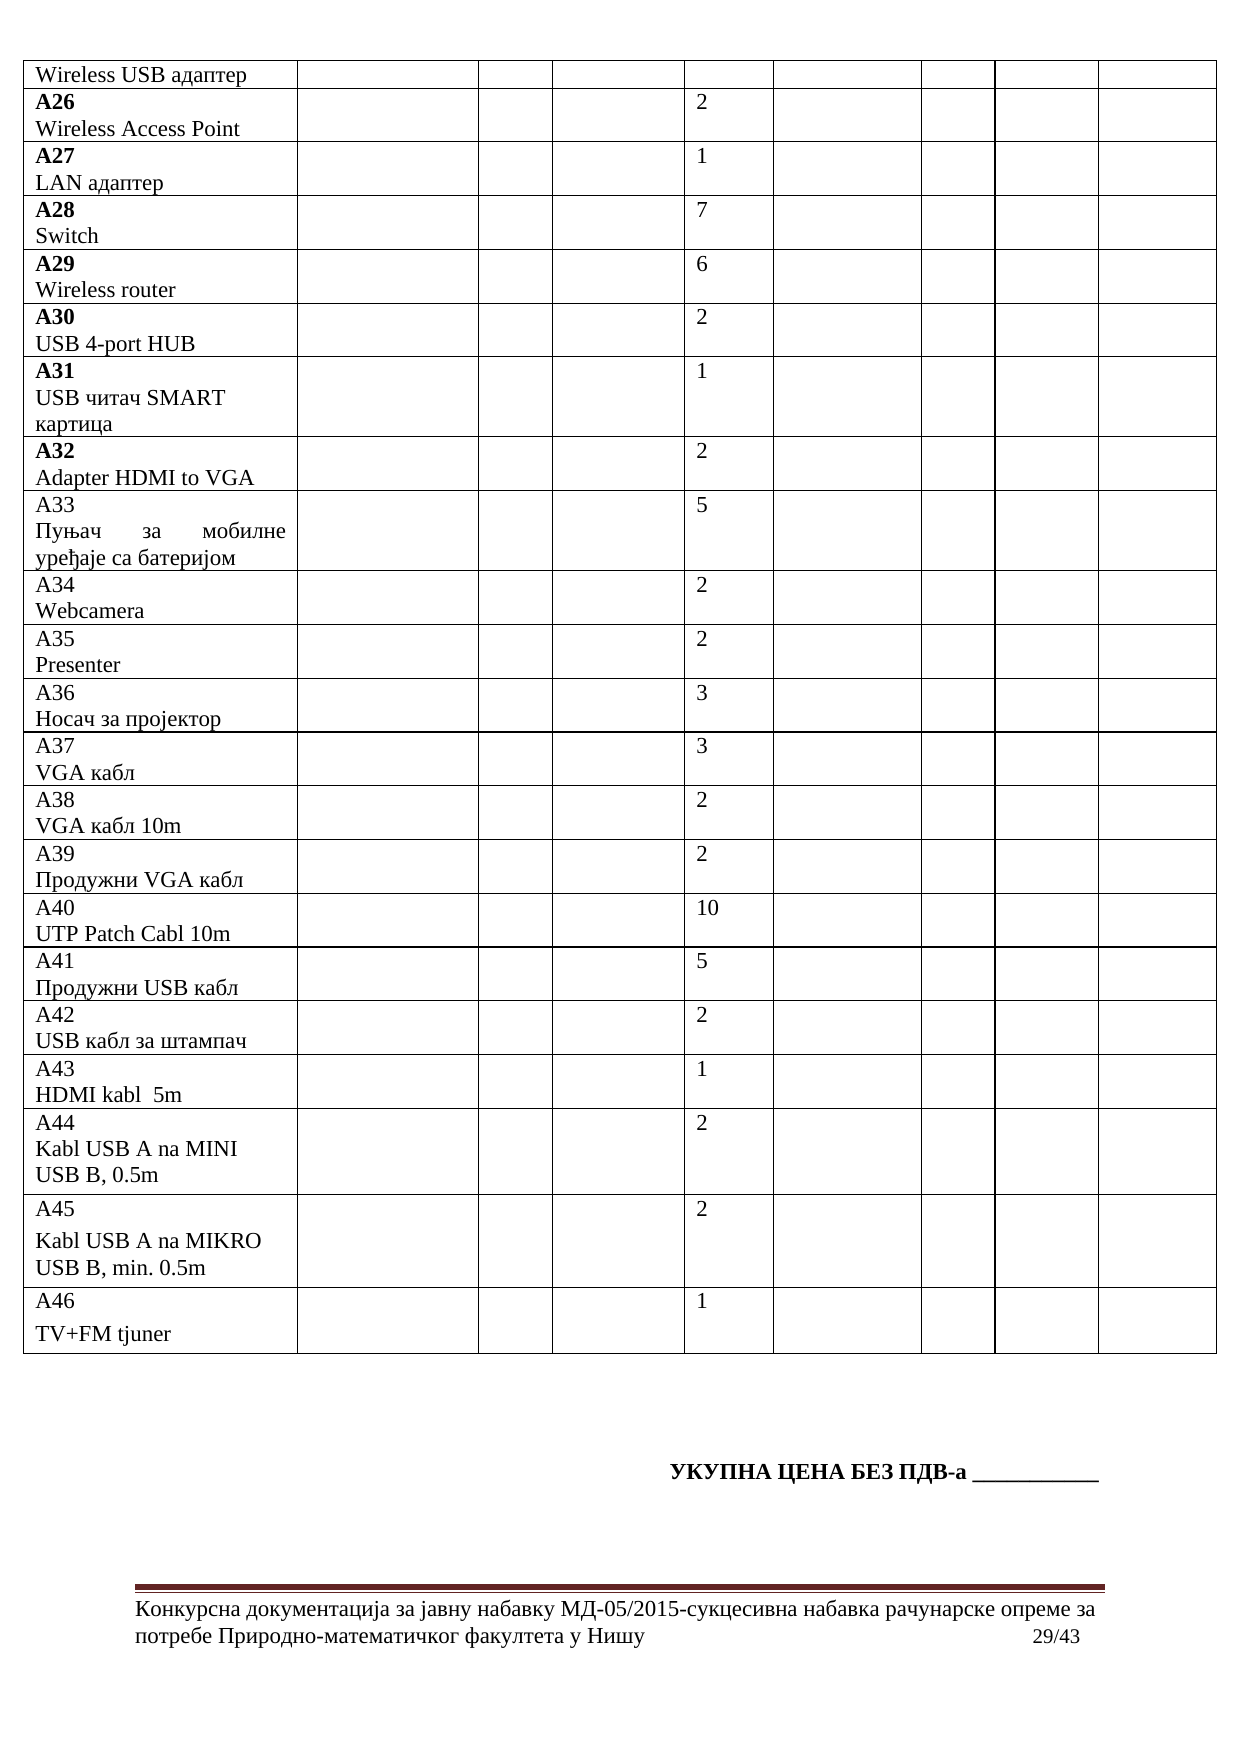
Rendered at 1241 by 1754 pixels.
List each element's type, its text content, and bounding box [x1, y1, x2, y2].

table_cell [922, 1001, 994, 1054]
table_cell [298, 304, 478, 356]
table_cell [24, 61, 297, 87]
table_cell [479, 1001, 552, 1054]
table_cell [922, 142, 994, 195]
table_cell [922, 625, 994, 678]
table_cell [774, 196, 921, 249]
table_cell 2 [685, 1195, 773, 1287]
table_cell [996, 679, 1098, 731]
table_cell [479, 948, 552, 1000]
table_cell [996, 1001, 1098, 1054]
table_cell [996, 357, 1098, 436]
table_cell [1099, 196, 1216, 249]
table_cell [1099, 1195, 1216, 1287]
table_cell [553, 142, 684, 195]
table_cell [553, 840, 684, 893]
table_cell [298, 142, 478, 195]
table_cell [774, 61, 921, 87]
table_cell [922, 786, 994, 839]
table_cell [298, 894, 478, 946]
table_cell [298, 250, 478, 302]
table_cell [774, 1288, 921, 1353]
table_cell 2 [685, 840, 773, 893]
table_cell [774, 142, 921, 195]
table_cell [298, 196, 478, 249]
table_cell [996, 786, 1098, 839]
table_cell [774, 894, 921, 946]
table_cell [1099, 1288, 1216, 1353]
table_cell [553, 571, 684, 624]
table_cell [479, 1195, 552, 1287]
table_cell [479, 1288, 552, 1353]
table_cell [298, 89, 478, 141]
table_cell [774, 786, 921, 839]
table_cell 2 [685, 1109, 773, 1194]
table_cell [298, 571, 478, 624]
table_cell [1099, 1109, 1216, 1194]
table_cell 3 [685, 733, 773, 785]
table_cell 1 [685, 61, 773, 87]
table_cell [996, 733, 1098, 785]
table_cell [553, 625, 684, 678]
table_cell A32 Adapter HDMI to VGA [24, 437, 297, 490]
table_cell [922, 1109, 994, 1194]
table_cell [922, 840, 994, 893]
table_cell 5 [685, 491, 773, 570]
table_cell [922, 733, 994, 785]
table_cell [553, 1109, 684, 1194]
table_cell [996, 948, 1098, 1000]
table_cell [774, 679, 921, 731]
table_cell [298, 1109, 478, 1194]
table_cell А38 VGA кабл 10m [24, 786, 297, 839]
table_cell [1099, 357, 1216, 436]
table_cell [996, 1288, 1098, 1353]
table_cell 2 [685, 89, 773, 141]
table_cell [298, 437, 478, 490]
table_cell [774, 1195, 921, 1287]
table_cell [553, 89, 684, 141]
table_cell [479, 89, 552, 141]
text УКУПНА ЦЕНА БЕЗ ПДВ-а ___________ [669, 1458, 1105, 1485]
table_cell [1099, 840, 1216, 893]
table_cell [1099, 571, 1216, 624]
table_cell [553, 1288, 684, 1353]
table_cell [479, 437, 552, 490]
table_cell [479, 61, 552, 87]
table_cell А28 Switch [24, 196, 297, 249]
table_cell [1099, 786, 1216, 839]
table_cell [1099, 250, 1216, 302]
table_cell [479, 679, 552, 731]
table_cell [996, 625, 1098, 678]
table_cell [922, 948, 994, 1000]
table_cell 2 [685, 304, 773, 356]
table_cell [922, 437, 994, 490]
table_cell [479, 894, 552, 946]
table_cell [1099, 437, 1216, 490]
table_cell A46 TV+FM tjuner [24, 1288, 297, 1353]
table_cell [553, 733, 684, 785]
table_cell A31 USB читач SMART картица [24, 357, 297, 436]
table_cell [553, 357, 684, 436]
table_cell [298, 679, 478, 731]
table_cell А40 UTP Patch Cabl 10m [24, 894, 297, 946]
table_cell [996, 1055, 1098, 1108]
table_cell A44 Kabl USB A na MINI USB B, 0.5m [24, 1109, 297, 1194]
table_cell 1 [685, 1288, 773, 1353]
table_cell [553, 679, 684, 731]
table_cell [479, 625, 552, 678]
table_cell [922, 1055, 994, 1108]
table_cell 5 [685, 948, 773, 1000]
table_cell [479, 304, 552, 356]
table_cell [774, 304, 921, 356]
table_cell [774, 733, 921, 785]
table_cell [922, 571, 994, 624]
table_cell [553, 250, 684, 302]
table_cell A43 HDMI kabl 5m [24, 1055, 297, 1108]
table_cell A45 Kabl USB A na MIKRO USB B, min. 0.5m [24, 1195, 297, 1287]
table_cell [922, 357, 994, 436]
table_cell [774, 1109, 921, 1194]
table_cell A36 Носач за пројектор [24, 679, 297, 731]
table_cell [1099, 733, 1216, 785]
table_cell [996, 1109, 1098, 1194]
table_cell [479, 786, 552, 839]
table_cell [922, 491, 994, 570]
table_cell [774, 437, 921, 490]
table_cell [553, 1195, 684, 1287]
table_cell [922, 894, 994, 946]
table_cell [996, 89, 1098, 141]
table_cell [1099, 142, 1216, 195]
table_cell [553, 1055, 684, 1108]
table_cell [1099, 948, 1216, 1000]
table_cell [479, 1109, 552, 1194]
table_cell A34 Webcamera [24, 571, 297, 624]
table_cell [298, 357, 478, 436]
table_cell [774, 357, 921, 436]
table_cell [298, 1001, 478, 1054]
table_cell 2 [685, 1001, 773, 1054]
table_cell [553, 304, 684, 356]
table_cell [996, 840, 1098, 893]
table_cell 1 [685, 357, 773, 436]
table_cell [553, 61, 684, 87]
table_cell 2 [685, 571, 773, 624]
table_cell A30 USB 4-port HUB [24, 304, 297, 356]
table_cell [996, 894, 1098, 946]
table_cell [479, 142, 552, 195]
table_cell [1099, 894, 1216, 946]
table_cell [774, 571, 921, 624]
table_cell [1099, 679, 1216, 731]
table_cell 3 [685, 679, 773, 731]
table_cell [996, 304, 1098, 356]
table_cell [922, 1288, 994, 1353]
table_cell [298, 61, 478, 87]
table_cell [774, 250, 921, 302]
table_cell А29 Wireless router [24, 250, 297, 302]
table_cell [774, 948, 921, 1000]
table_cell 10 [685, 894, 773, 946]
table_cell [298, 491, 478, 570]
table_cell [996, 491, 1098, 570]
table_cell [1099, 61, 1216, 87]
table_cell А41 Продужни USB кабл [24, 948, 297, 1000]
table_cell [298, 1055, 478, 1108]
table_cell [479, 357, 552, 436]
table_cell A33 Пуњач за мобилне уређаје са батеријом [24, 491, 297, 570]
table_cell [553, 894, 684, 946]
table_cell [1099, 304, 1216, 356]
table_cell [996, 571, 1098, 624]
table_cell [1099, 1001, 1216, 1054]
table_cell [774, 840, 921, 893]
table_cell [298, 948, 478, 1000]
table_cell A35 Presenter [24, 625, 297, 678]
table_cell [996, 142, 1098, 195]
table_cell [1099, 625, 1216, 678]
table_cell [922, 89, 994, 141]
table_cell [479, 840, 552, 893]
table_cell [922, 250, 994, 302]
table_cell [922, 196, 994, 249]
table_cell [1099, 89, 1216, 141]
table_cell [479, 1055, 552, 1108]
table_cell [298, 733, 478, 785]
table_cell [298, 1195, 478, 1287]
table_cell [774, 1055, 921, 1108]
table_cell [479, 196, 552, 249]
table_cell [1099, 491, 1216, 570]
table_cell [479, 571, 552, 624]
table_cell [1099, 1055, 1216, 1108]
table_cell 1 [685, 142, 773, 195]
table_cell [479, 733, 552, 785]
table_cell 6 [685, 250, 773, 302]
table_cell [996, 196, 1098, 249]
table_cell 2 [685, 625, 773, 678]
table_cell [996, 437, 1098, 490]
table_cell [298, 786, 478, 839]
table_cell [774, 1001, 921, 1054]
table_cell [553, 948, 684, 1000]
table_cell [298, 625, 478, 678]
table_cell [922, 1195, 994, 1287]
table_cell [922, 679, 994, 731]
table_cell A39 Продужни VGA кабл [24, 840, 297, 893]
table_cell [479, 250, 552, 302]
table_cell [298, 840, 478, 893]
table_cell [553, 437, 684, 490]
table_cell 2 [685, 437, 773, 490]
table_cell [996, 250, 1098, 302]
table_cell [774, 491, 921, 570]
table_cell 2 [685, 786, 773, 839]
table_cell 1 [685, 1055, 773, 1108]
table_cell [553, 1001, 684, 1054]
table_cell А37 VGA кабл [24, 733, 297, 785]
table_cell [996, 61, 1098, 87]
table_cell [553, 491, 684, 570]
table_cell [774, 89, 921, 141]
table_cell [479, 491, 552, 570]
table_cell [774, 625, 921, 678]
table_cell А42 USB кабл за штампач [24, 1001, 297, 1054]
table_cell [553, 196, 684, 249]
table_cell А26 Wireless Access Point [24, 89, 297, 141]
table_cell А27 LAN адаптер [24, 142, 297, 195]
table_cell 7 [685, 196, 773, 249]
table_cell [922, 304, 994, 356]
table_cell [922, 61, 994, 87]
table_cell [553, 786, 684, 839]
table_cell [298, 1288, 478, 1353]
table_cell [996, 1195, 1098, 1287]
